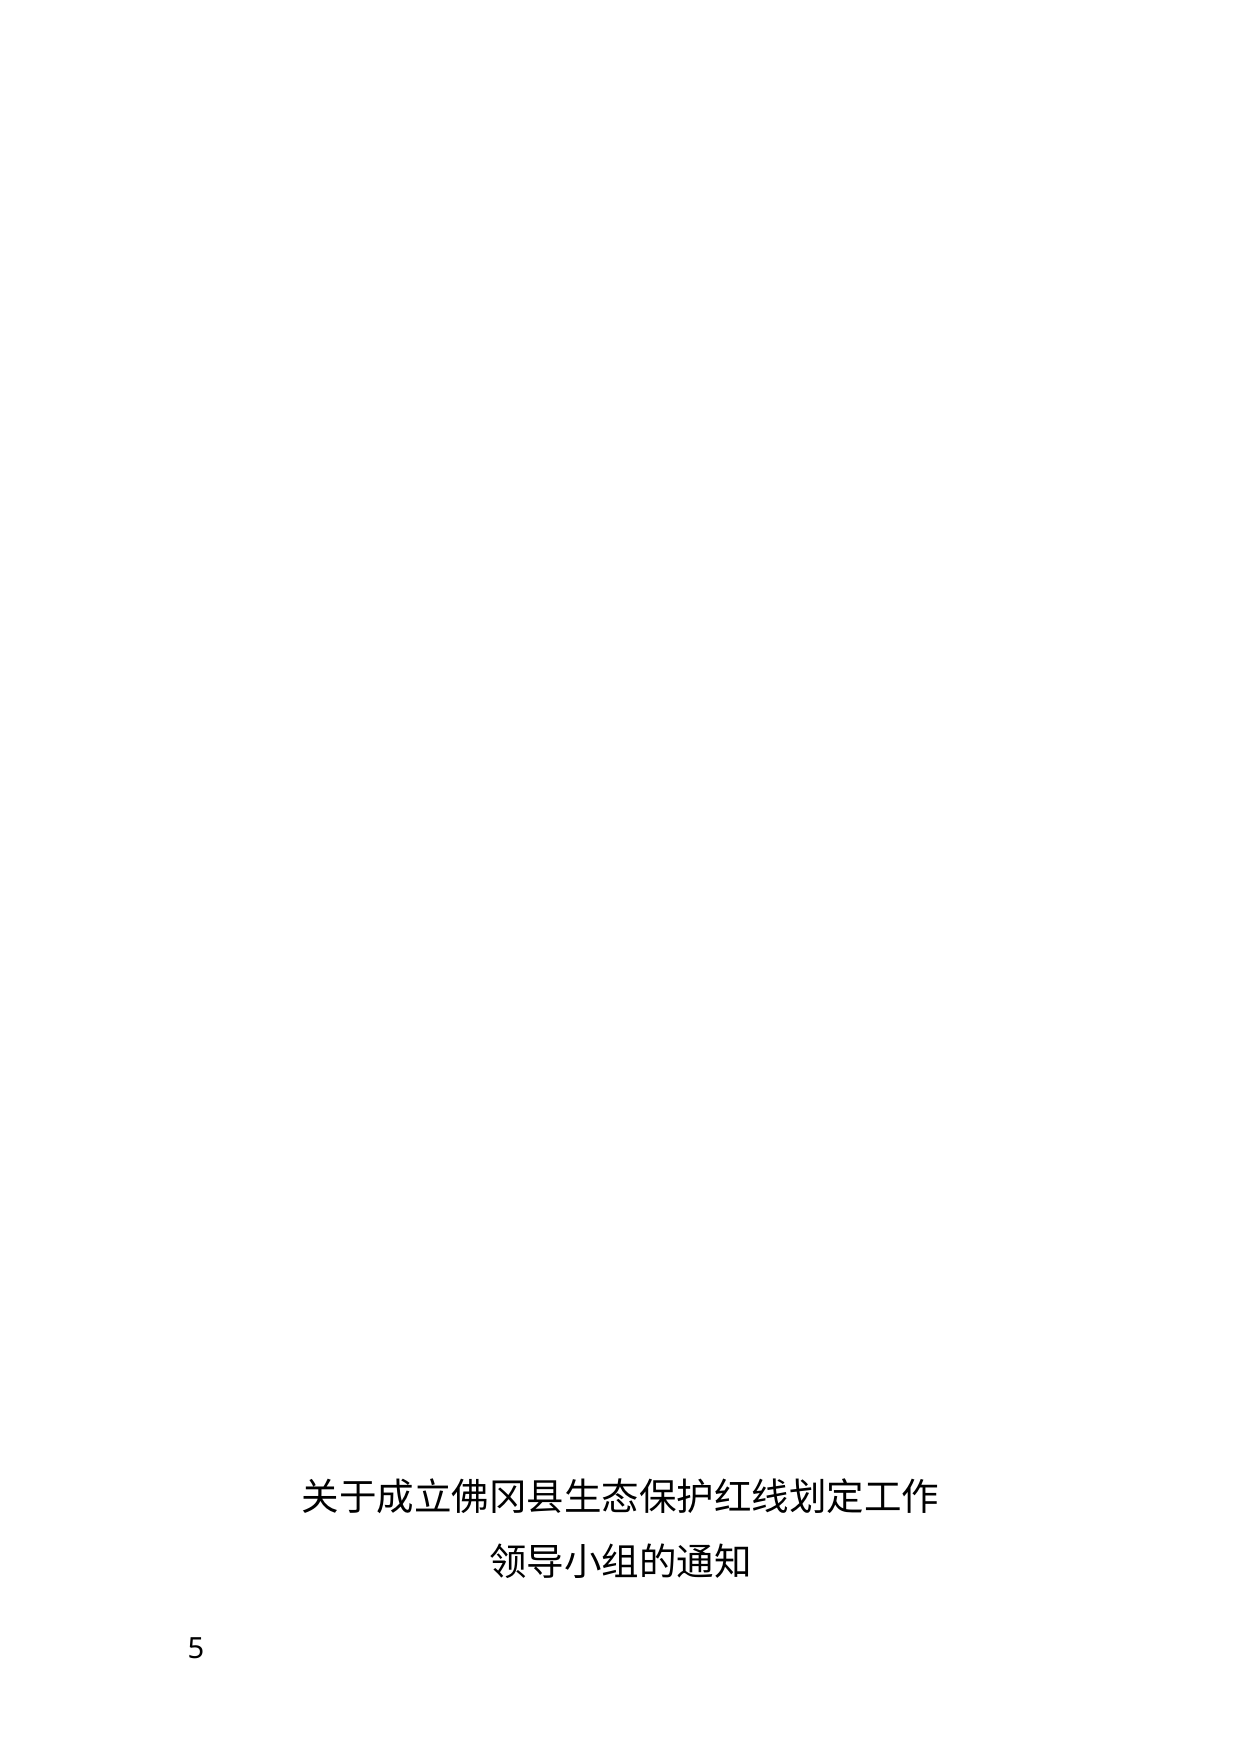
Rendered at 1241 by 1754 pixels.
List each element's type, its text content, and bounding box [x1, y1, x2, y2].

text 关于成立佛冈县生态保护红线划定工作 [187, 1462, 1053, 1527]
text 领导小组的通知 [187, 1527, 1053, 1592]
